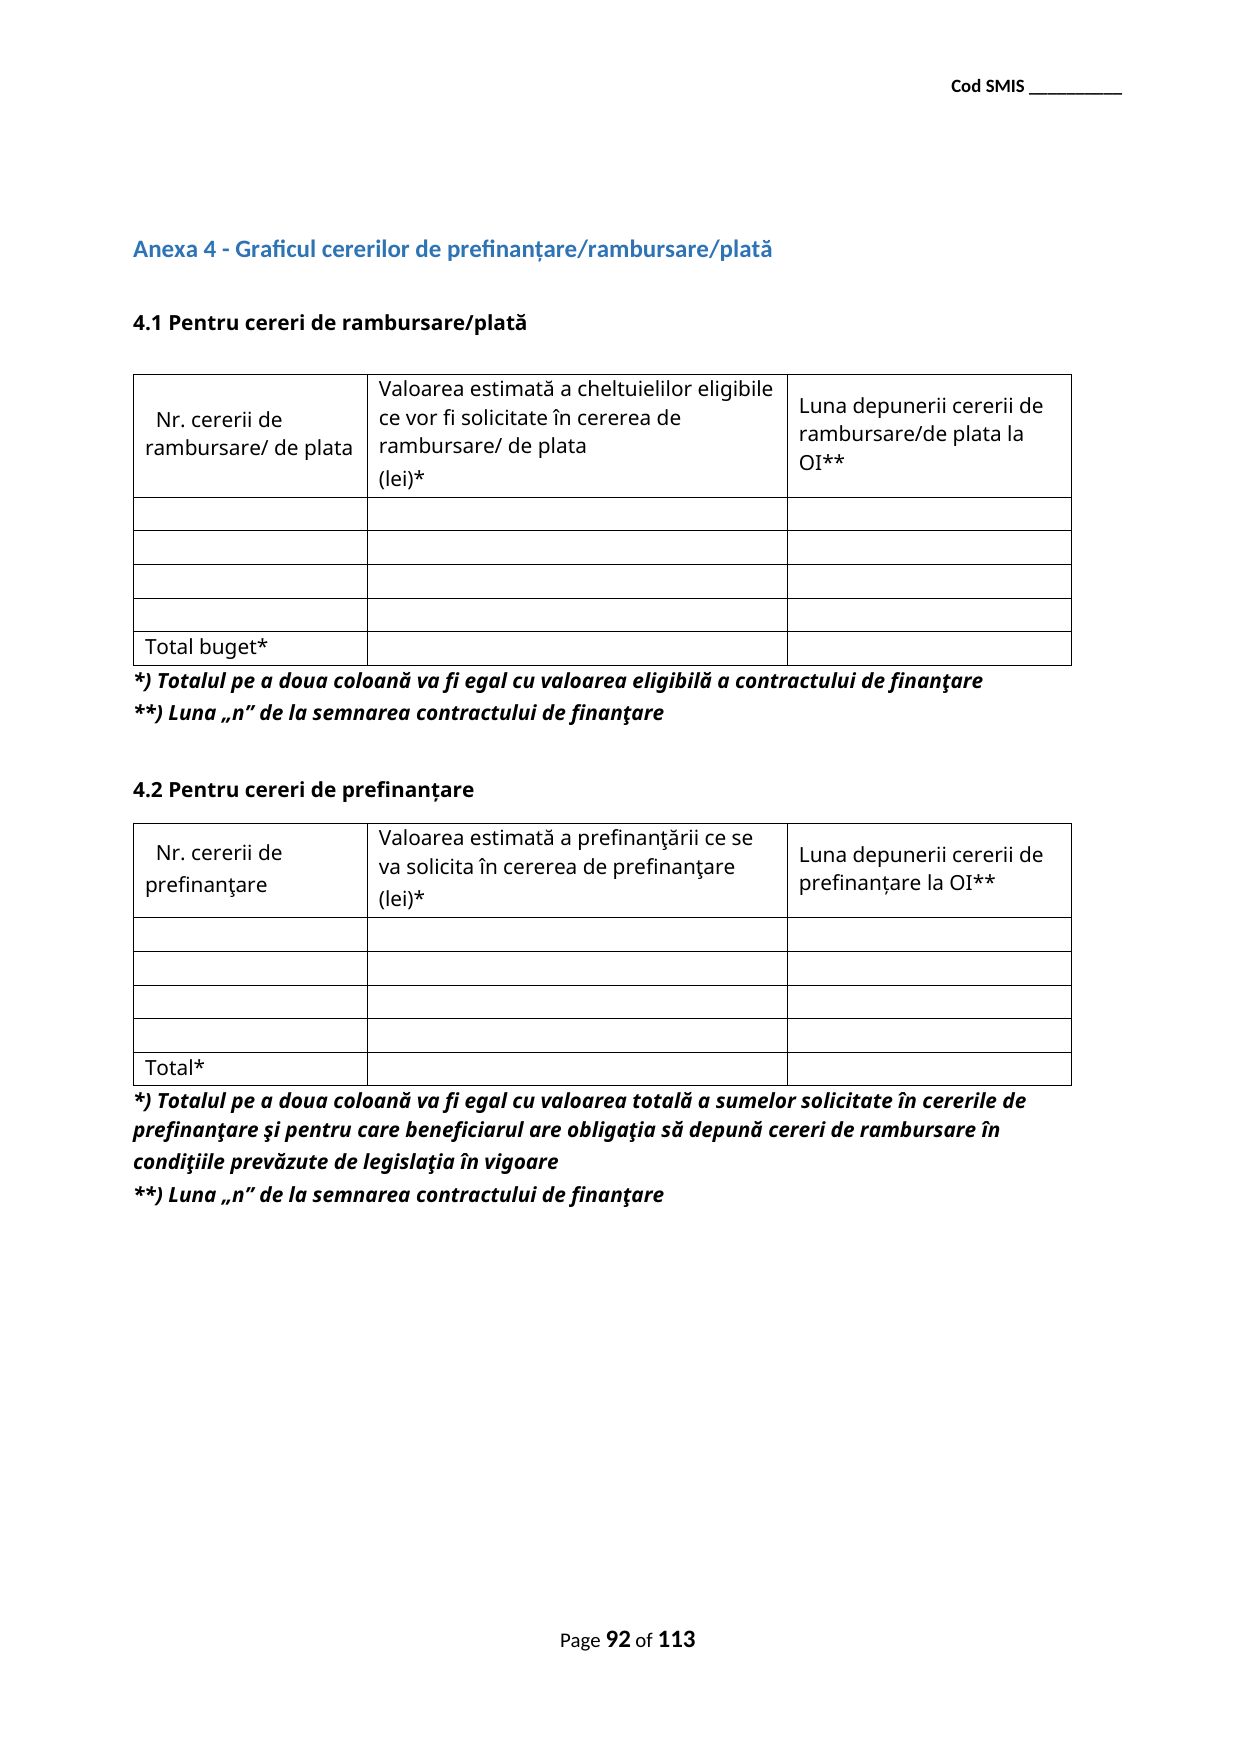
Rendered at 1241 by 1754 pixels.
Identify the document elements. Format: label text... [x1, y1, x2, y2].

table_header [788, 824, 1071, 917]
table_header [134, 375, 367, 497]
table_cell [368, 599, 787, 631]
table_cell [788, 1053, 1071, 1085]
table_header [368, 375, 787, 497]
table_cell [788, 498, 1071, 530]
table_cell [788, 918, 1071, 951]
subtitle Anexa 4 - Graficul cererilor de prefinanțare/rambursare/plată [133, 233, 1122, 263]
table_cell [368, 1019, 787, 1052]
text *) Totalul pe a doua coloană va fi egal cu valoarea totală a sumelor solicitate în cererile de prefinanţare şi pentru care beneficiarul are obligaţia să depună cereri de rambursare în [133, 1086, 1122, 1143]
text **) Luna „n” de la semnarea contractului de finanţare [133, 698, 1122, 727]
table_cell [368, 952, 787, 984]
text **) Luna „n” de la semnarea contractului de finanţare [133, 1180, 1122, 1208]
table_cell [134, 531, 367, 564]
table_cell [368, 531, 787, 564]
text condiţiile prevăzute de legislaţia în vigoare [133, 1147, 1122, 1176]
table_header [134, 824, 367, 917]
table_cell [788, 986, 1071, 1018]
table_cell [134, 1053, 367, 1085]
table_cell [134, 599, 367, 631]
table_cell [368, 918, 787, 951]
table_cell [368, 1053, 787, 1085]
text *) Totalul pe a doua coloană va fi egal cu valoarea eligibilă a contractului de finanţare [133, 666, 1122, 694]
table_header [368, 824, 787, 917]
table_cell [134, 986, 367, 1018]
text 4.1 Pentru cereri de rambursare/plată [133, 308, 1122, 337]
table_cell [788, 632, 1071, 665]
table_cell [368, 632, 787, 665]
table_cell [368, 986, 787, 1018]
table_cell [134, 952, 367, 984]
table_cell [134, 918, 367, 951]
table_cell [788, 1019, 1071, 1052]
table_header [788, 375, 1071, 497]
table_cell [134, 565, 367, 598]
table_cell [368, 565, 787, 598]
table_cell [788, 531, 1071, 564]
text 4.2 Pentru cereri de prefinanţare [133, 775, 1122, 804]
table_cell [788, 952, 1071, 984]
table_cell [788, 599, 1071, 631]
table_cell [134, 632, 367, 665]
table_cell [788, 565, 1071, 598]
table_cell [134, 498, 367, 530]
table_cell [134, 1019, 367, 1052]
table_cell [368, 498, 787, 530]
